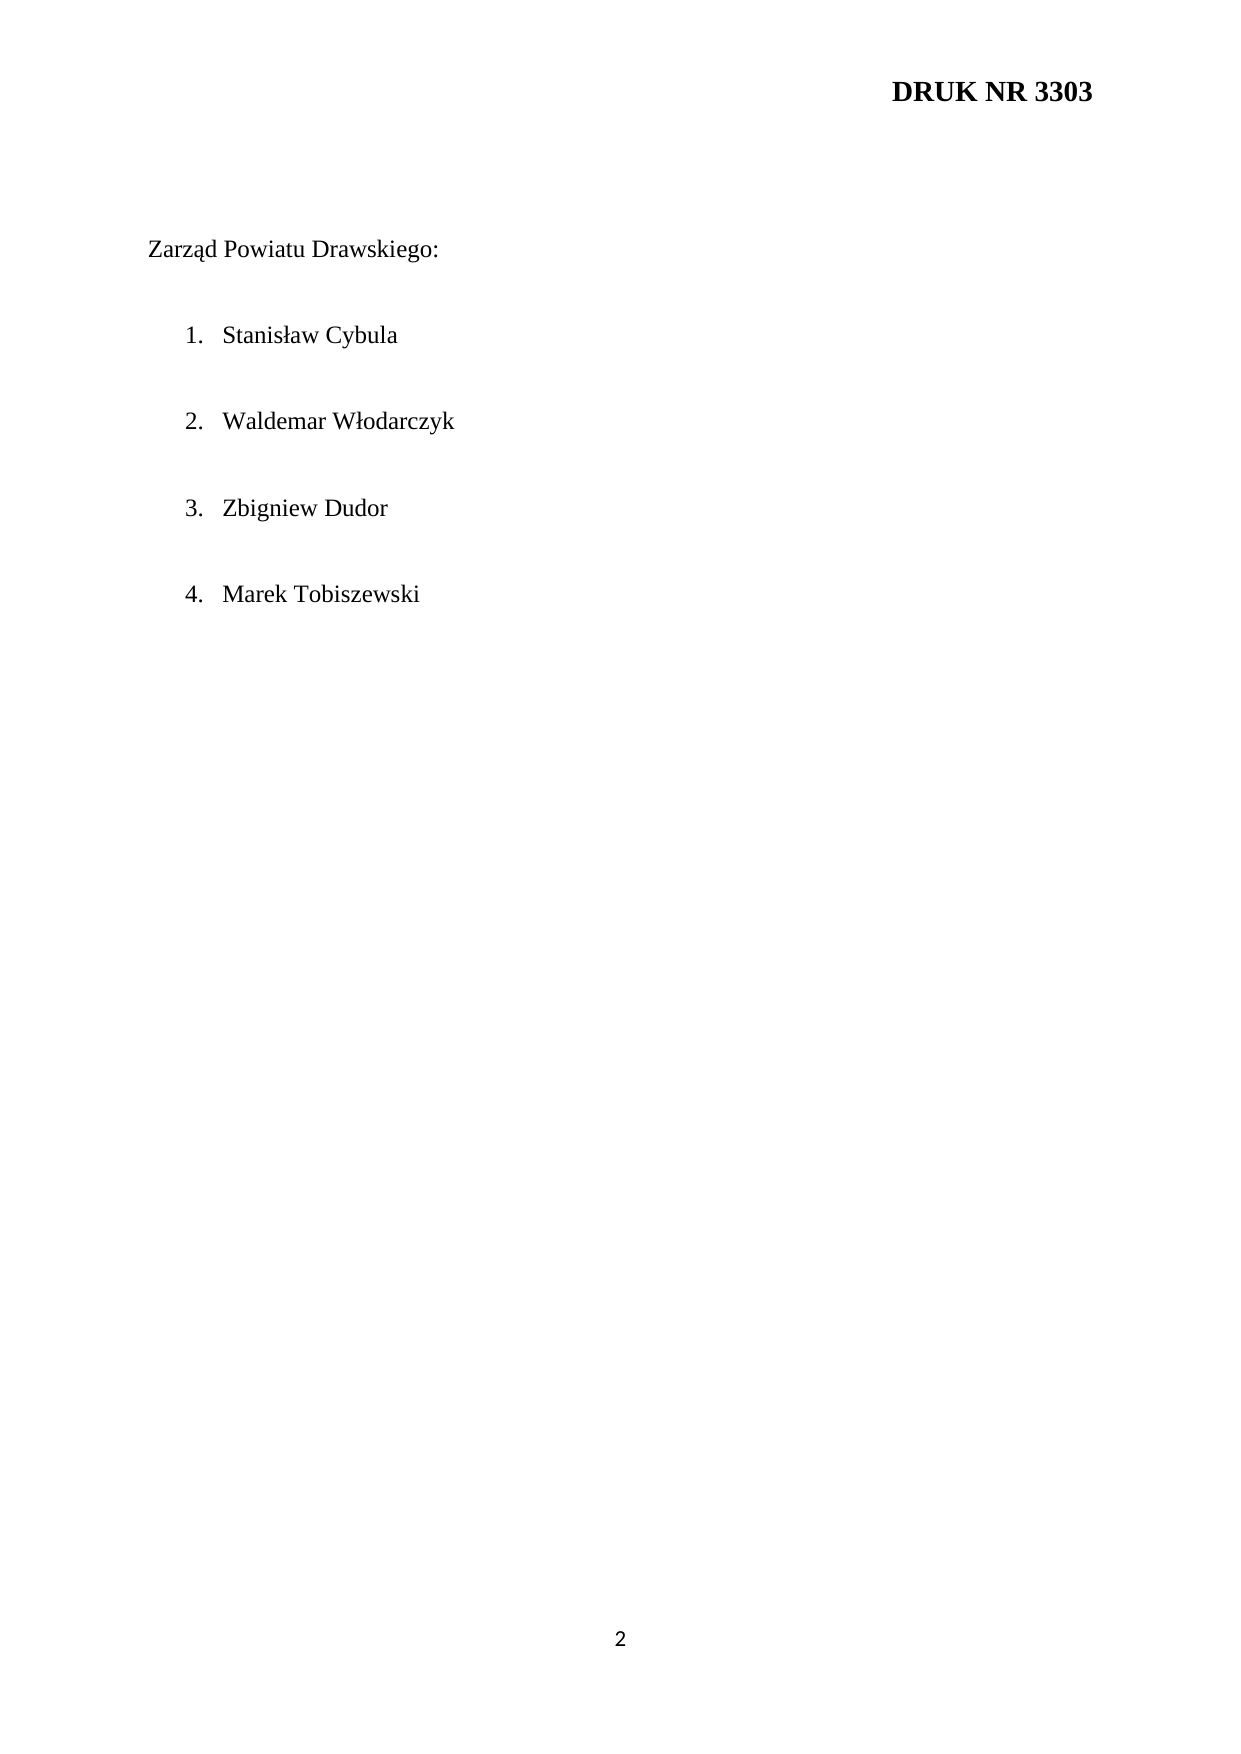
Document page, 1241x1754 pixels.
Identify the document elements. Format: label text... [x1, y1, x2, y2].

list Zbigniew Dudor [185, 493, 1093, 521]
list Waldemar Włodarczyk [185, 406, 1093, 435]
list Marek Tobiszewski [185, 579, 1093, 608]
text Zarząd Powiatu Drawskiego: [148, 234, 1093, 263]
list Stanisław Cybula [185, 320, 1093, 349]
